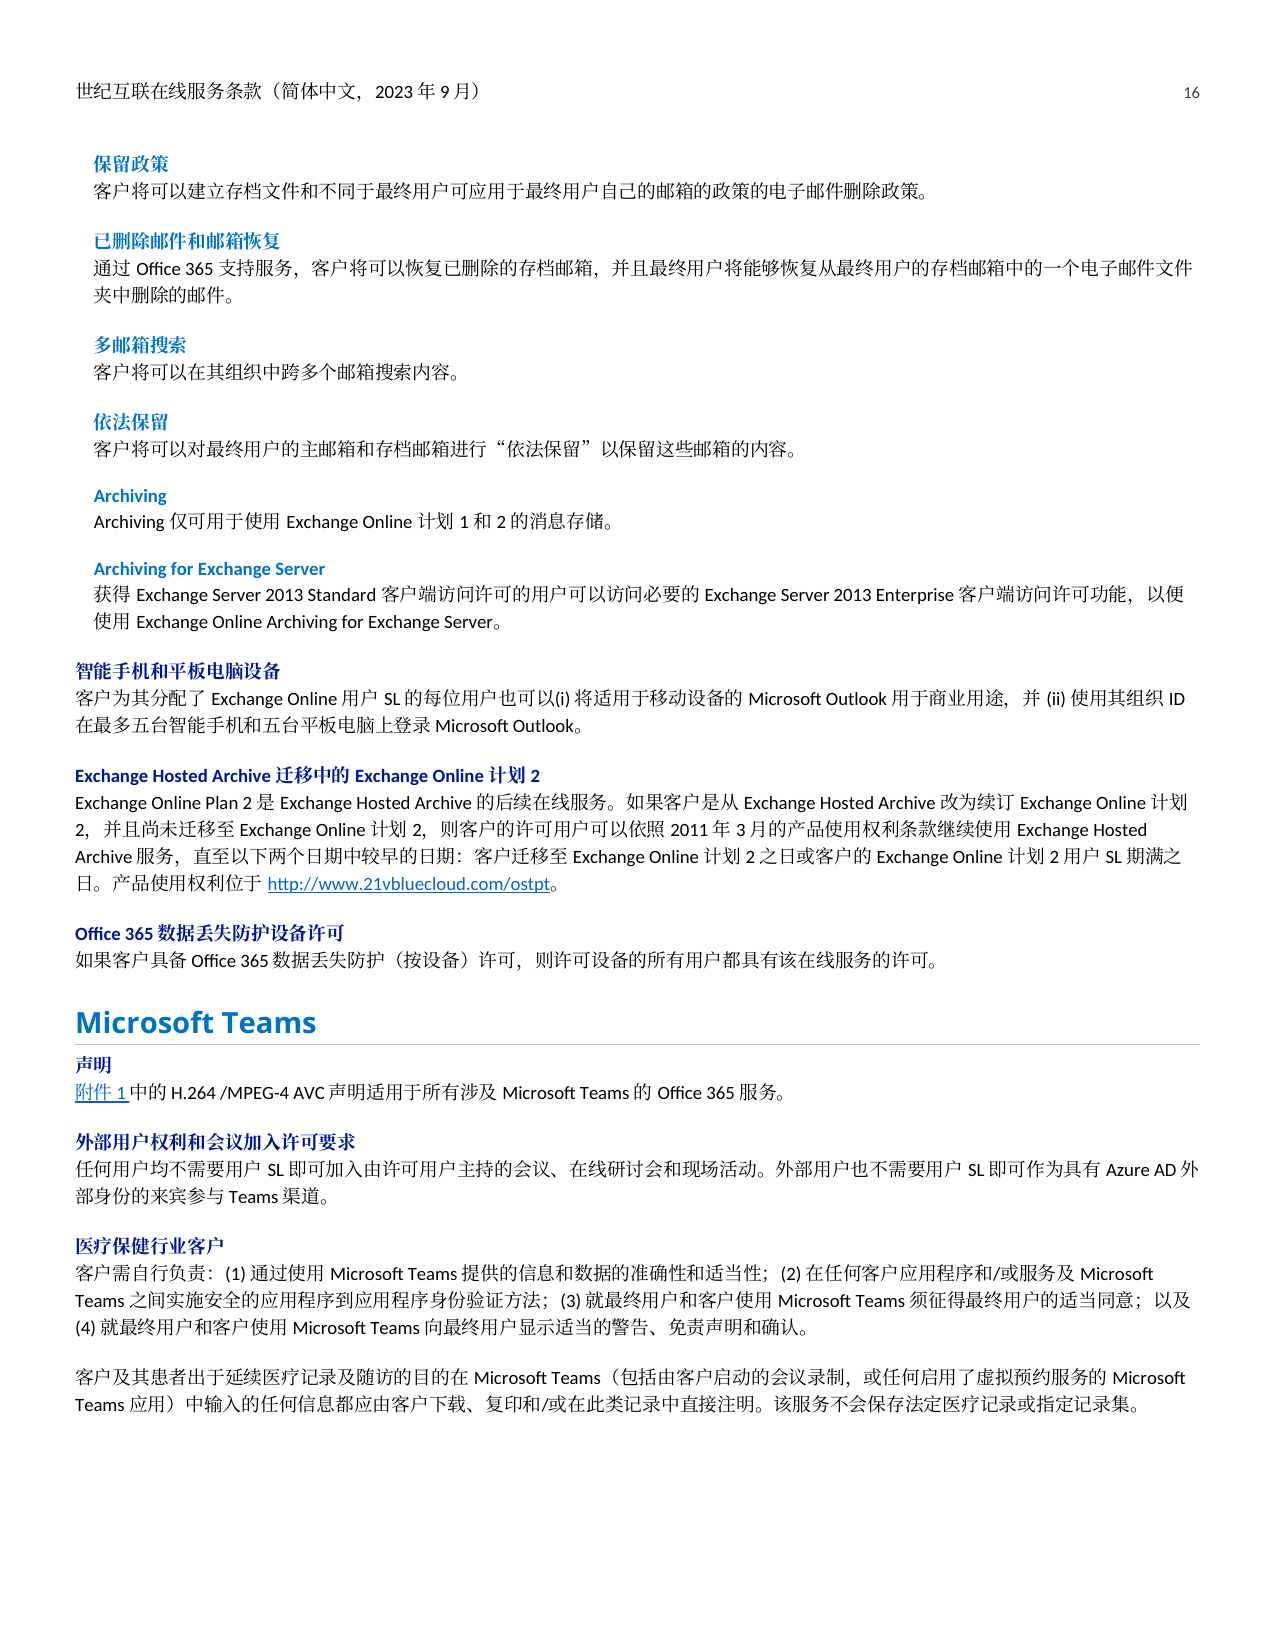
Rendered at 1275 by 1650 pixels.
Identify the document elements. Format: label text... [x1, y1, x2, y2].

list 医疗保健行业客户 [75, 1232, 1200, 1259]
list 外部用户权利和会议加入许可要求 [75, 1128, 1200, 1155]
subtitle 智能手机和平板电脑设备 [75, 657, 1200, 684]
list 客户将可以建立存档文件和不同于最终用户可应用于最终用户自己的邮箱的政策的电子邮件删除政策。 [94, 177, 1200, 204]
list 任何用户均不需要用户 SL 即可加入由许可用户主持的会议、在线研讨会和现场活动。外部用户也不需要用户 SL 即可作为具有 Azure AD 外部身份的来宾参与Teams渠道。 [75, 1155, 1200, 1209]
list 客户需自行负责：(1) 通过使用 Microsoft Teams 提供的信息和数据的准确性和适当性；(2) 在任何客户应用程序和/或服务及 Microsoft Teams 之间实施安全的应用程序到应用程序身份验证方法；(3) 就最终用户和客户使用 Microsoft Teams 须征得最终用户的适当同意；以及 (4) 就最终用户和客户使用 Microsoft Teams 向最终用户显示适当的警告、免责声明和确认。 [75, 1259, 1200, 1339]
list 如果客户具备Office 365数据丢失防护（按设备）许可，则许可设备的所有用户都具有该在线服务的许可。 [75, 946, 1200, 973]
list 通过 Office 365 支持服务，客户将可以恢复已删除的存档邮箱，并且最终用户将能够恢复从最终用户的存档邮箱中的一个电子邮件文件夹中删除的邮件。 [94, 254, 1200, 308]
list Archiving [94, 484, 1200, 507]
list 保留政策 [94, 150, 1200, 177]
list 多邮箱搜索 [94, 331, 1200, 358]
list 依法保留 [94, 408, 1200, 434]
list Archiving for Exchange Server [94, 557, 1200, 580]
list 获得 Exchange Server 2013 Standard 客户端访问许可的用户可以访问必要的 Exchange Server 2013 Enterprise 客户端访问许可功能，以便使用 Exchange Online Archiving for Exchange Server。 [94, 580, 1200, 634]
list 客户将可以对最终用户的主邮箱和存档邮箱进行“依法保留”以保留这些邮箱的内容。 [94, 434, 1200, 462]
list 客户及其患者出于延续医疗记录及随访的目的在 Microsoft Teams（包括由客户启动的会议录制，或任何启用了虚拟预约服务的 Microsoft Teams 应用）中输入的任何信息都应由客户下载、复印和/或在此类记录中直接注明。该服务不会保存法定医疗记录或指定记录集。 [75, 1362, 1200, 1416]
list 客户为其分配了 Exchange Online 用户 SL 的每位用户也可以(i) 将适用于移动设备的 Microsoft Outlook 用于商业用途，并 (ii) 使用其组织 ID在最多五台智能手机和五台平板电脑上登录Microsoft Outlook。 [75, 684, 1200, 738]
list 已删除邮件和邮箱恢复 [94, 227, 1200, 254]
subtitle Microsoft Teams [75, 1002, 1200, 1044]
subtitle 声明 [75, 1051, 1200, 1078]
subtitle Exchange Hosted Archive 迁移中的 Exchange Online 计划 2 [75, 761, 1200, 788]
list Exchange Online Plan 2 是 Exchange Hosted Archive 的后续在线服务。如果客户是从 Exchange Hosted Archive 改为续订 Exchange Online 计划 2，并且尚未迁移至 Exchange Online 计划 2，则客户的许可用户可以依照 2011 年 3 月的产品使用权利条款继续使用 Exchange Hosted Archive 服务，直至以下两个日期中较早的日期：客户迁移至 Exchange Online 计划 2 之日或客户的 Exchange Online 计划 2 用户 SL 期满之日。产品使用权利位于 http://www.21vbluecloud.com/ostpt。 [75, 788, 1200, 896]
list 附件1中的H.264 /MPEG-4 AVC声明适用于所有涉及 Microsoft Teams 的 Office 365 服务。 [75, 1078, 1200, 1105]
list Office 365数据丢失防护设备许可 [75, 919, 1200, 946]
list Archiving 仅可用于使用 Exchange Online 计划 1 和 2 的消息存储。 [94, 507, 1200, 534]
list 客户将可以在其组织中跨多个邮箱搜索内容。 [94, 358, 1200, 385]
